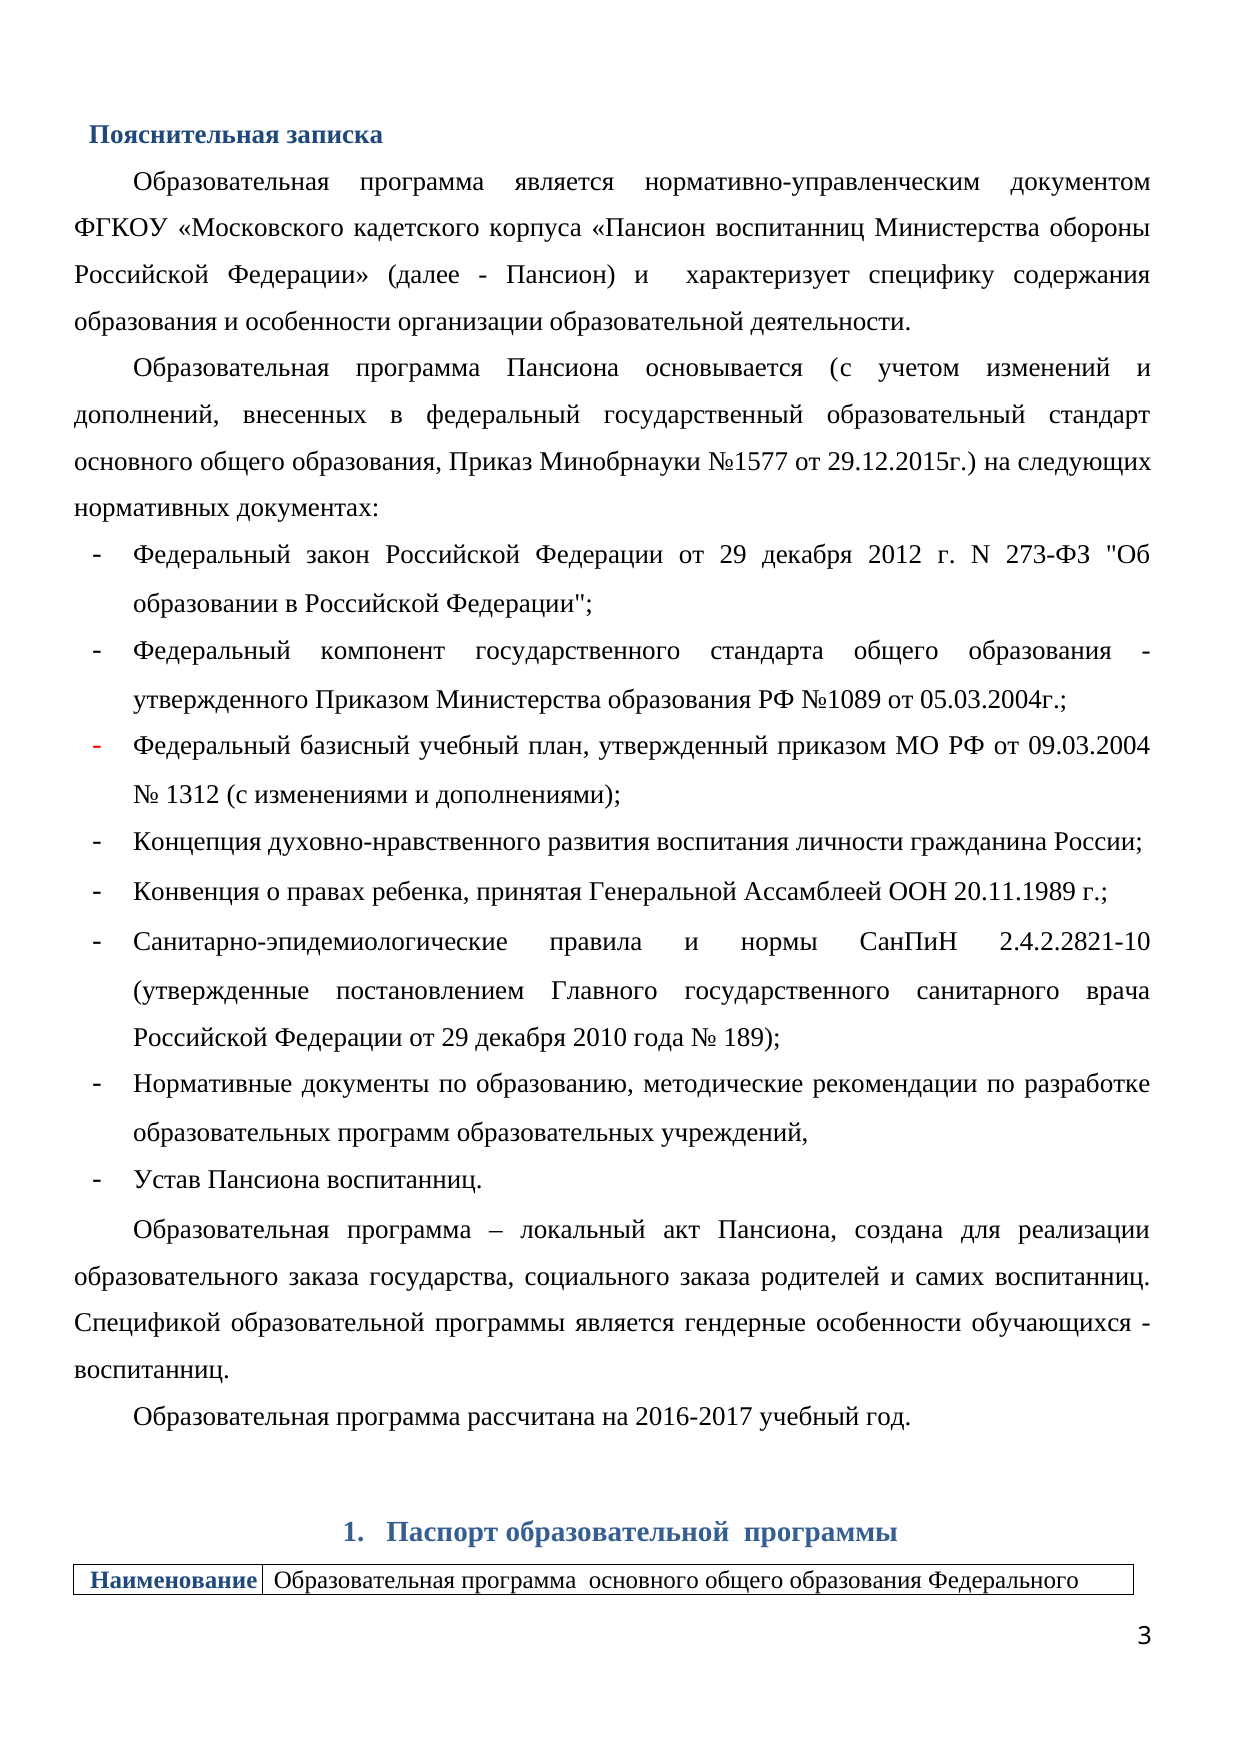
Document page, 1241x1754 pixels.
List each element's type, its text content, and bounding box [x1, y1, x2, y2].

list Федеральный базисный учебный план, утвержденный приказом МО РФ от 09.03.2004 № 1312 (с изменениями и дополнениями); [89, 729, 1152, 809]
list Нормативные документы по образованию, методические рекомендации по разработке образовательных программ образовательных учреждений, [89, 1067, 1152, 1148]
text Образовательная программа – локальный акт Пансиона, создана для реализации образовательного заказа государства, социального заказа родителей и самих воспитанниц. Спецификой образовательной программы является гендерные особенности обучающихся - воспитанниц. [74, 1213, 1152, 1384]
list Паспорт образовательной программы [89, 1514, 1152, 1548]
list Санитарно-эпидемиологические правила и нормы СанПиН 2.4.2.2821-10 (утвержденные постановлением Главного государственного санитарного врача Российской Федерации от 29 декабря 2010 года № 189); [89, 925, 1152, 1052]
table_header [263, 1565, 1133, 1594]
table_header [74, 1565, 262, 1594]
text Образовательная программа является нормативно-управленческим документом ФГКОУ «Московского кадетского корпуса «Пансион воспитанниц Министерства обороны Российской Федерации» (далее - Пансион) и характеризует специфику содержания образования и особенности организации образовательной деятельности. [74, 165, 1152, 336]
text Образовательная программа рассчитана на 2016-2017 учебный год. [74, 1400, 1152, 1431]
list Конвенция о правах ребенка, принятая Генеральной Ассамблеей ООН 20.11.1989 г.; [89, 875, 1152, 908]
list Устав Пансиона воспитанниц. [89, 1163, 1152, 1197]
text Пояснительная записка [89, 118, 1152, 149]
list Федеральный компонент государственного стандарта общего образования - утвержденного Приказом Министерства образования РФ №1089 от 05.03.2004г.; [89, 634, 1152, 714]
text Образовательная программа Пансиона основывается (с учетом изменений и дополнений, внесенных в федеральный государственный образовательный стандарт основного общего образования, Приказ Минобрнауки №1577 от 29.12.2015г.) на следующих нормативных документах: [74, 351, 1152, 523]
list Федеральный закон Российской Федерации от 29 декабря 2012 г. N 273-ФЗ "Об образовании в Российской Федерации"; [89, 538, 1152, 618]
list Концепция духовно-нравственного развития воспитания личности гражданина России; [89, 825, 1152, 858]
